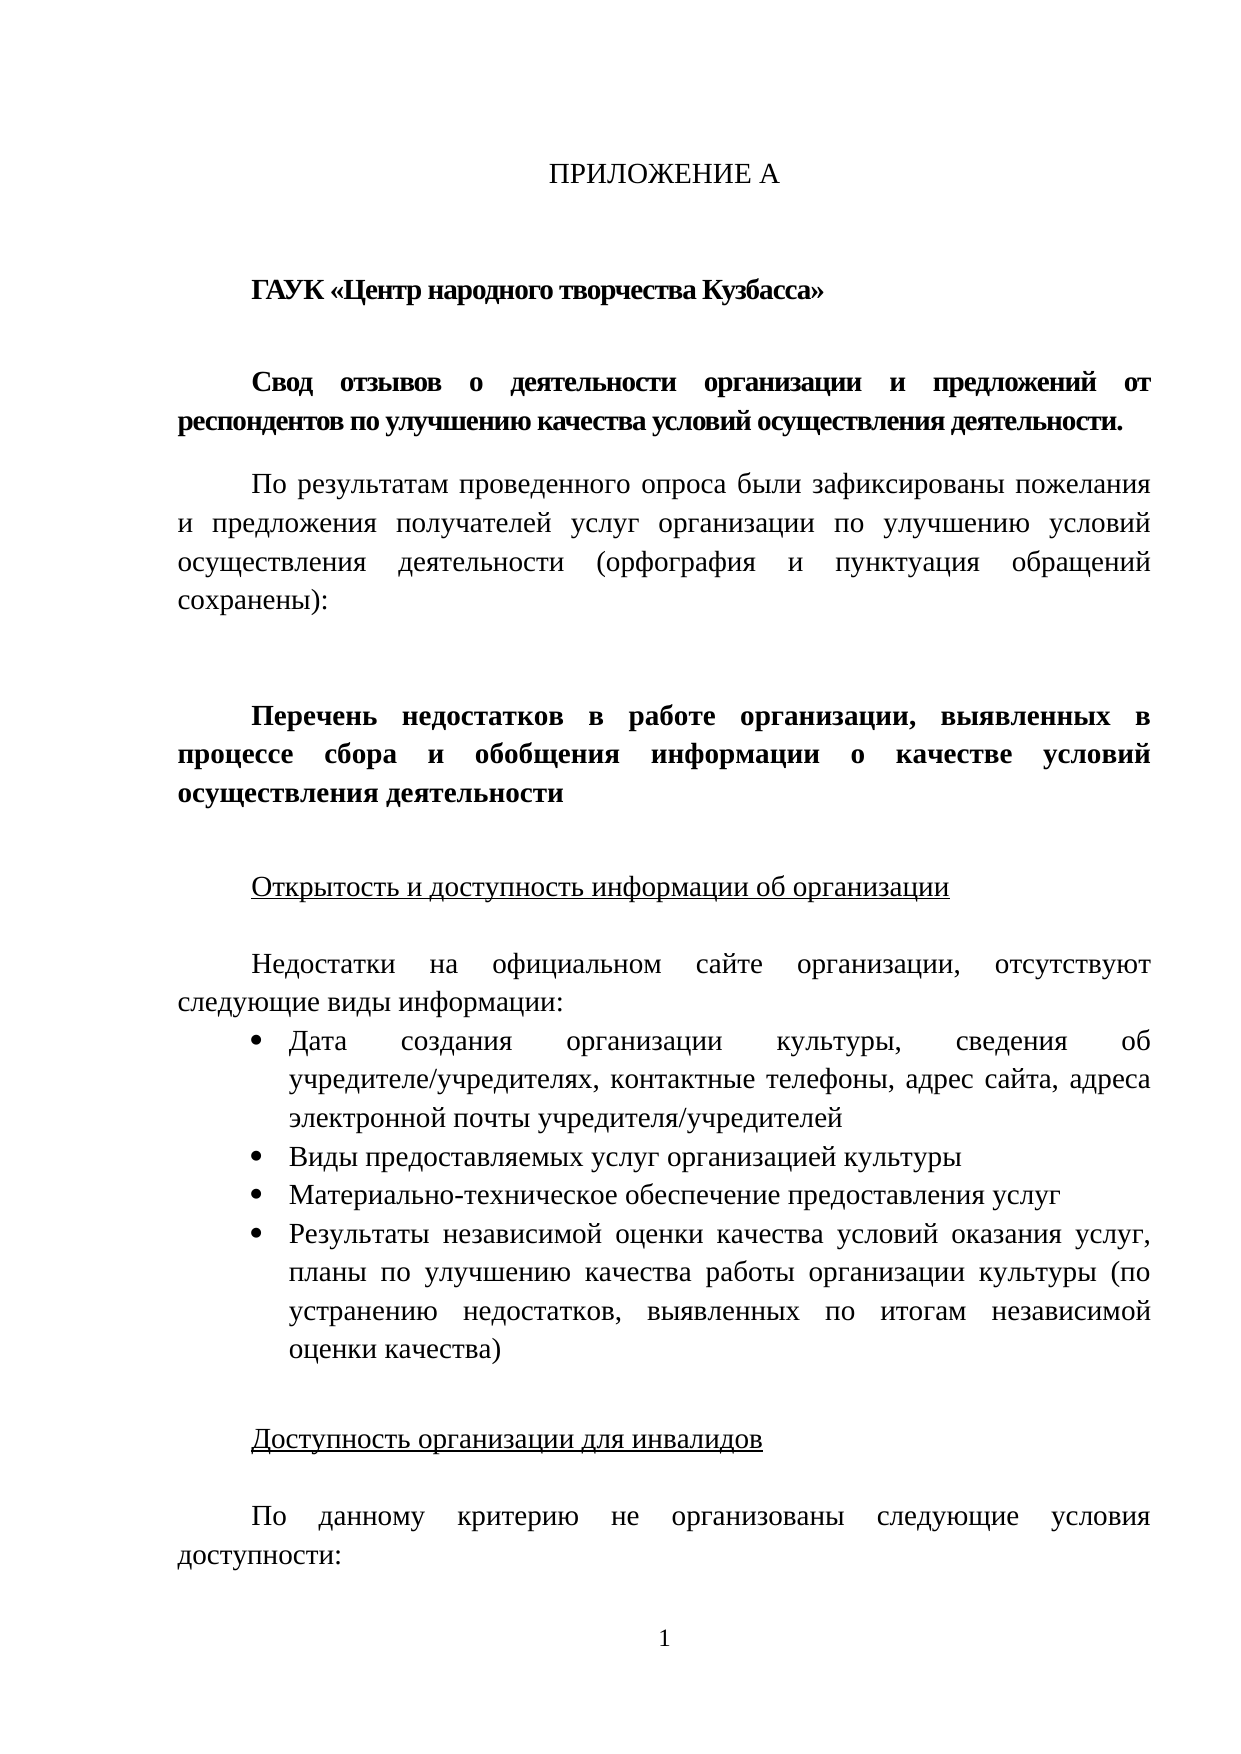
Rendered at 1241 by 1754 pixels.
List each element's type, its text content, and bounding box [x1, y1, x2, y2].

text Открытость и доступность информации об организации [177, 869, 1152, 902]
text Перечень недостатков в работе организации, выявленных в процессе сбора и обобщения информации о качестве условий осуществления деятельности [177, 698, 1152, 808]
text ПРИЛОЖЕНИЕ А [177, 157, 1152, 190]
text По данному критерию не организованы следующие условия доступности: [177, 1498, 1152, 1570]
list Виды предоставляемых услуг организацией культуры [251, 1139, 1152, 1172]
title ГАУК «Центр народного творчества Кузбасса» [177, 272, 1152, 306]
title Свод отзывов о деятельности организации и предложений от респондентов по улучшению качества условий осуществления деятельности. [177, 364, 1152, 437]
text Недостатки на официальном сайте организации, отсутствуют следующие виды информации: [177, 946, 1152, 1018]
list Результаты независимой оценки качества условий оказания услуг, планы по улучшению качества работы организации культуры (по устранению недостатков, выявленных по итогам независимой оценки качества) [251, 1216, 1152, 1365]
list Дата создания организации культуры, сведения об учредителе/учредителях, контактные телефоны, адрес сайта, адреса электронной почты учредителя/учредителей [251, 1023, 1152, 1134]
text Доступность организации для инвалидов [177, 1421, 1152, 1455]
text По результатам проведенного опроса были зафиксированы пожелания и предложения получателей услуг организации по улучшению условий осуществления деятельности (орфография и пунктуация обращений сохранены): [177, 467, 1152, 616]
list Материально-техническое обеспечение предоставления услуг [251, 1177, 1152, 1211]
